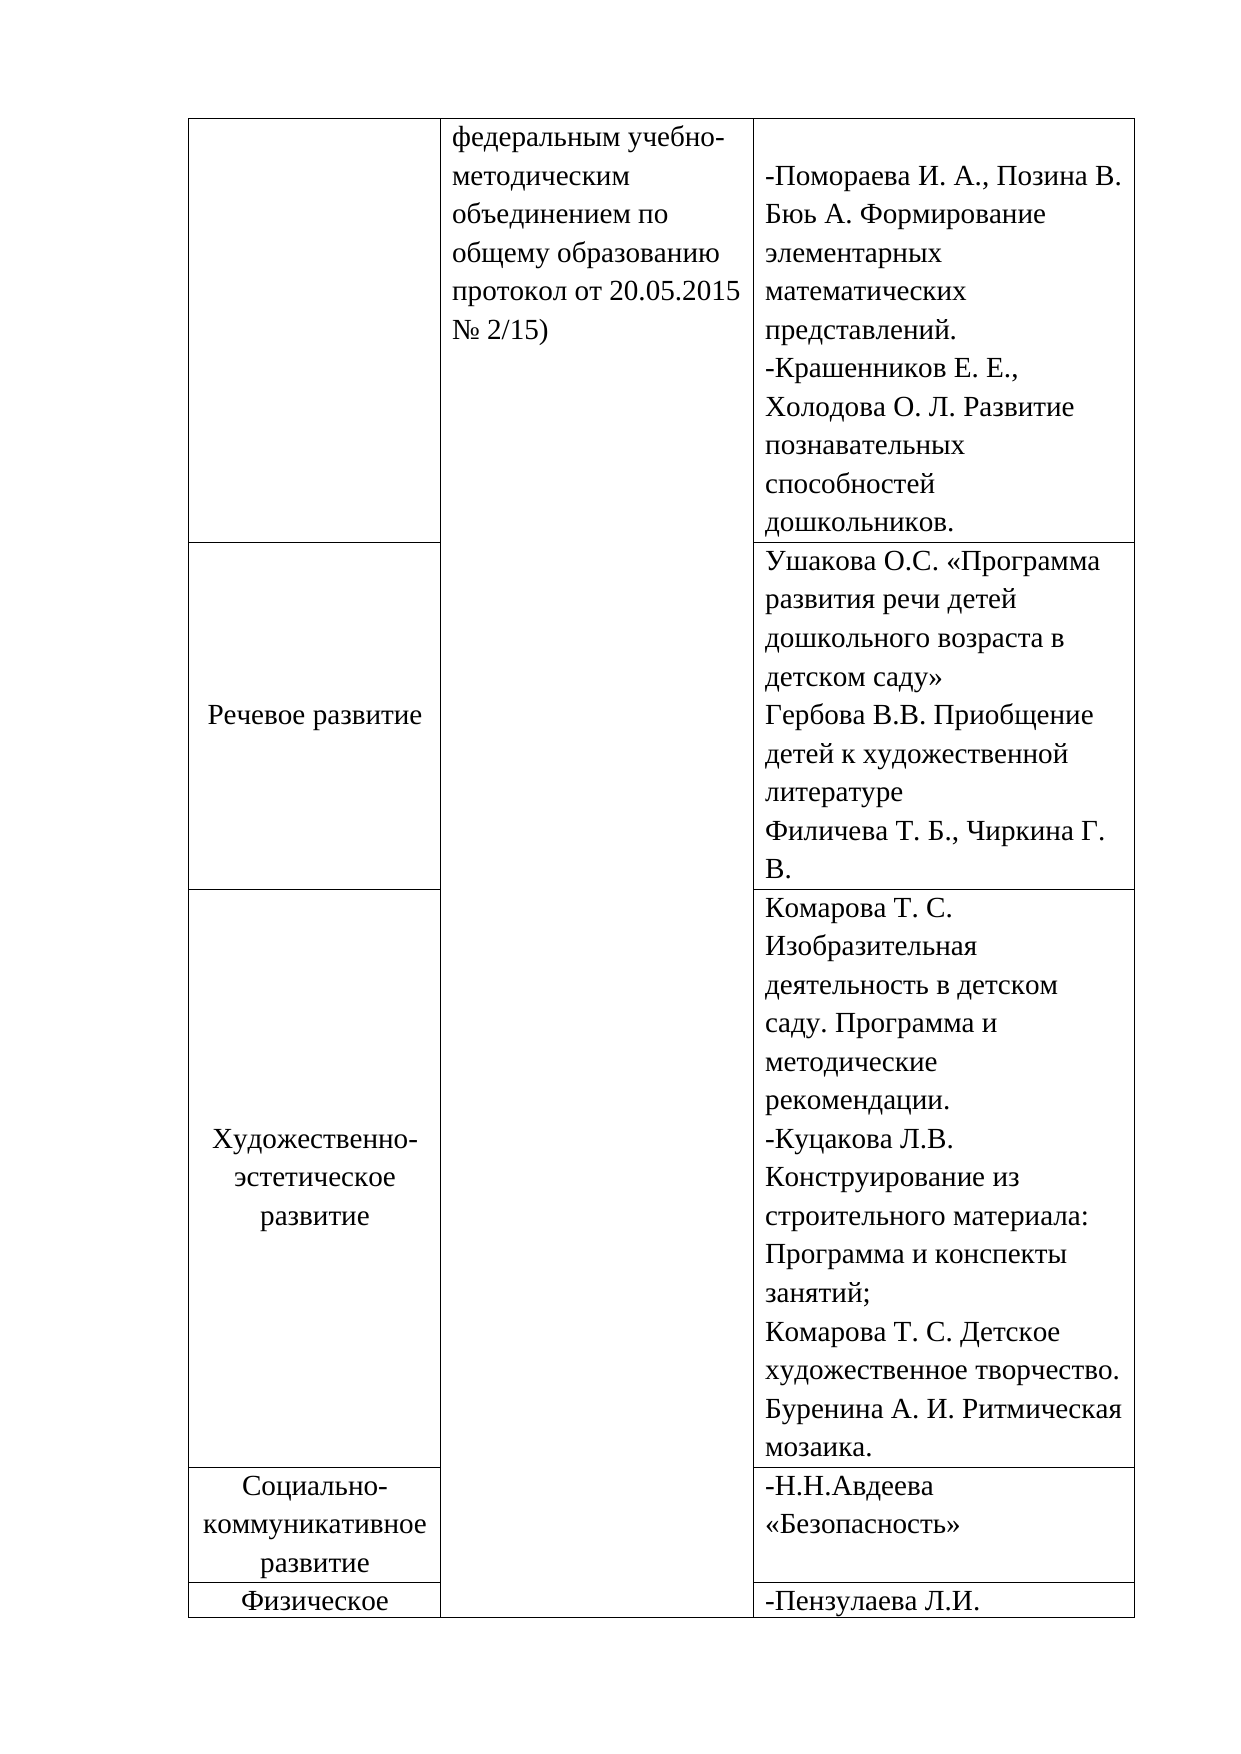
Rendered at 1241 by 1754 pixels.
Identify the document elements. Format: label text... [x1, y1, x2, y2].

table_cell Ушакова О.С. «Программа развития речи детей дошкольного возраста в детском саду» Гербова В.В. Приобщение детей к художественной литературе Филичева Т. Б., Чиркина Г. В. [754, 543, 1134, 889]
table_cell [754, 119, 1134, 542]
table_cell Художественно-эстетическое развитие [189, 890, 440, 1467]
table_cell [189, 119, 440, 542]
table_cell Речевое развитие [189, 543, 440, 889]
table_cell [754, 1583, 1134, 1617]
table_cell -Н.Н.Авдеева «Безопасность» [754, 1468, 1134, 1582]
table_cell Физическое развитие [189, 1583, 440, 1617]
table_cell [441, 119, 753, 1617]
table_cell Комарова Т. С. Изобразительная деятельность в детском саду. Программа и методические рекомендации. -Куцакова Л.В. Конструирование из строительного материала: Программа и конспекты занятий; Комарова Т. С. Детское художественное творчество. Буренина А. И. Ритмическая мозаика. [754, 890, 1134, 1467]
table_cell Социально-коммуникативное развитие [189, 1468, 440, 1582]
